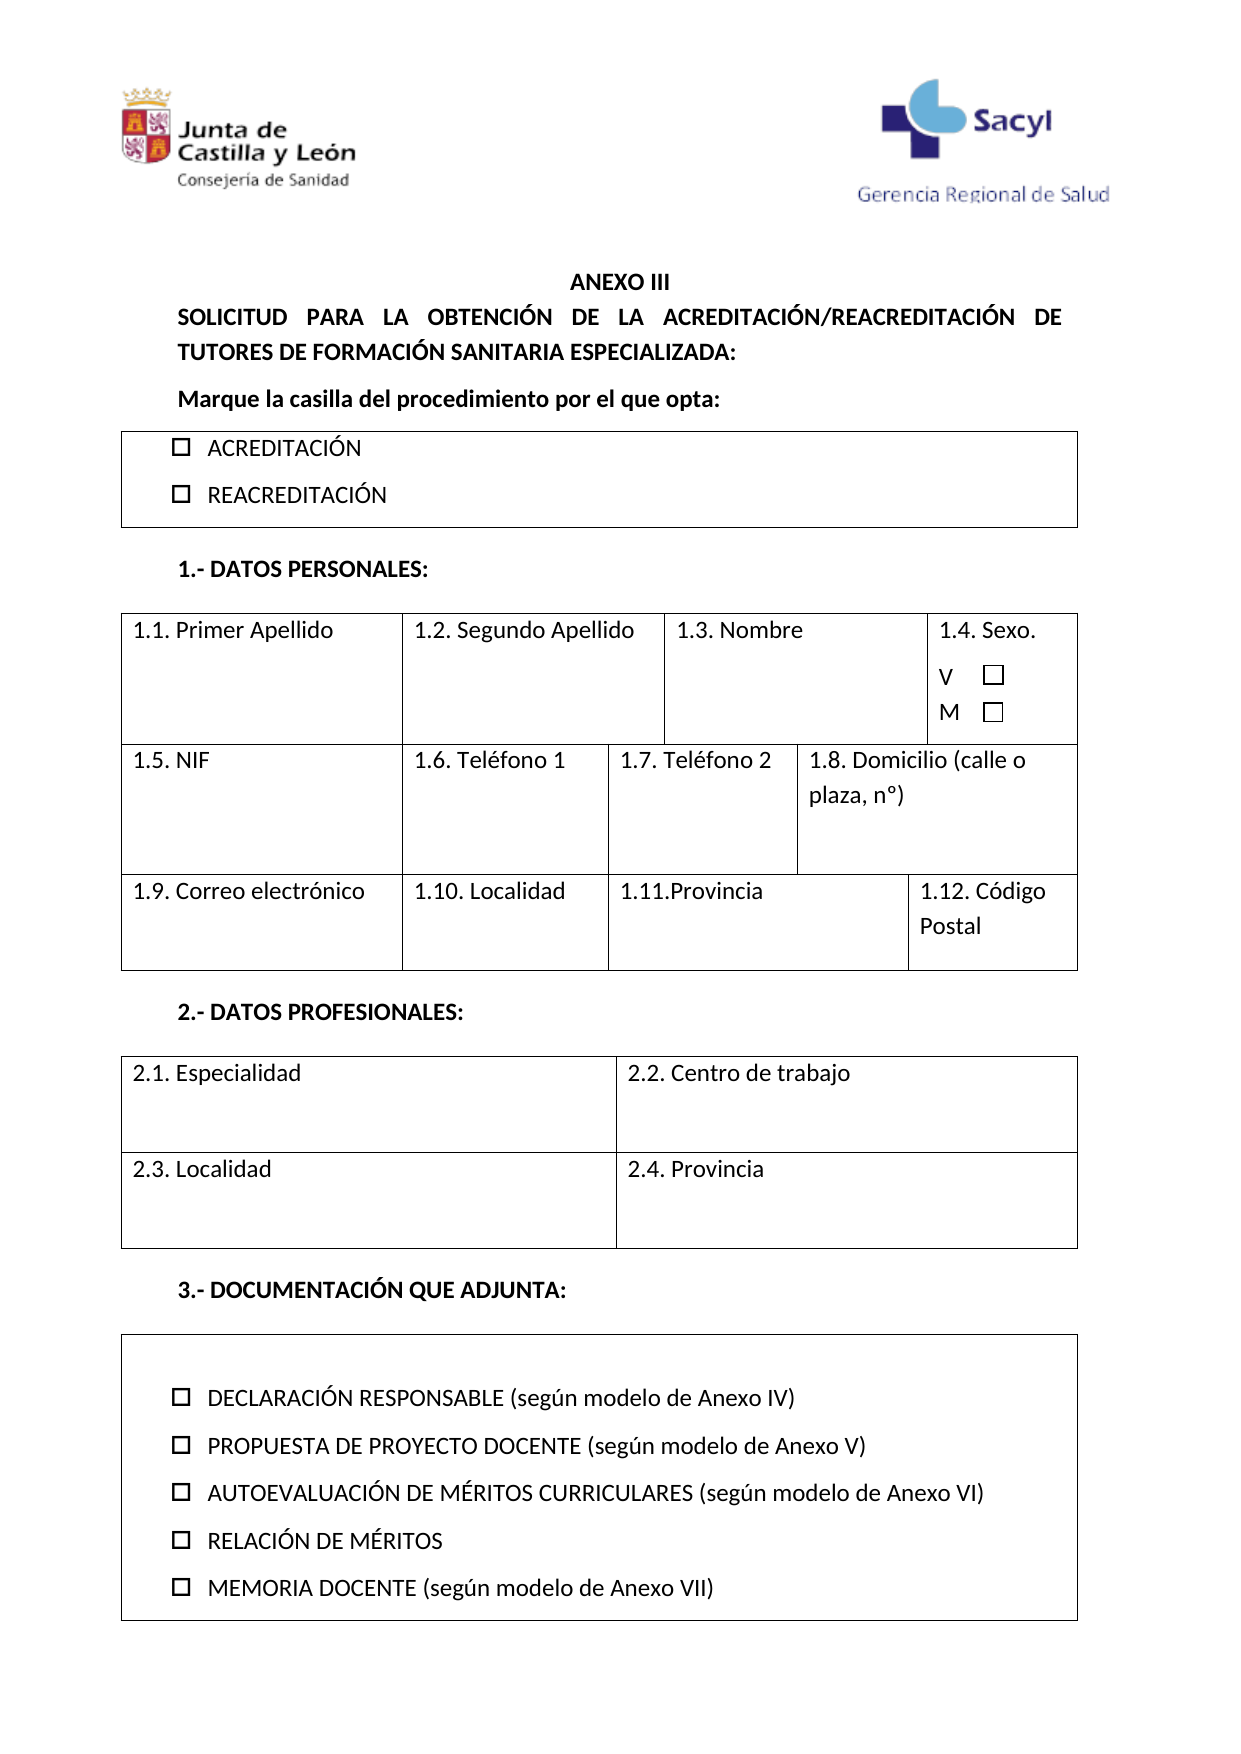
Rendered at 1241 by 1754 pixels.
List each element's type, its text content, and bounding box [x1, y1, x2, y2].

table_cell 1.10. Localidad [403, 875, 608, 970]
table_header 1.1. Primer Apellido [122, 614, 402, 743]
text 2.- DATOS PROFESIONALES: [177, 996, 1063, 1027]
text 1.- DATOS PERSONALES: [177, 553, 1063, 583]
table_cell 2.4. Provincia [617, 1153, 1077, 1248]
table_header DECLARACIÓN RESPONSABLE (según modelo de Anexo IV) PROPUESTA DE PROYECTO DOCENTE (según modelo de Anexo V) AUTOEVALUACIÓN DE MÉRITOS CURRICULARES (según modelo de Anexo VI) RELACIÓN DE MÉRITOS MEMORIA DOCENTE (según modelo de Anexo VII) [122, 1335, 1077, 1620]
table_cell 2.3. Localidad [122, 1153, 616, 1248]
table_header 2.2. Centro de trabajo [617, 1057, 1077, 1152]
text ANEXO III [177, 266, 1063, 296]
table_cell 1.5. NIF [122, 745, 402, 874]
text 3.- DOCUMENTACIÓN QUE ADJUNTA: [177, 1274, 1063, 1304]
table_cell 1.8. Domicilio (calle o plaza, nº) [798, 745, 1077, 874]
table_cell 1.9. Correo electrónico [122, 875, 402, 970]
table_cell 1.12. Código Postal [909, 875, 1077, 970]
table_header 1.2. Segundo Apellido [403, 614, 664, 743]
table_header 2.1. Especialidad [122, 1057, 616, 1152]
table_cell 1.11.Provincia [609, 875, 908, 970]
table_cell 1.7. Teléfono 2 [609, 745, 797, 874]
table_header ACREDITACIÓN REACREDITACIÓN [122, 432, 1077, 527]
table_header 1.3. Nombre [665, 614, 927, 743]
text SOLICITUD PARA LA OBTENCIÓN DE LA ACREDITACIÓN/REACREDITACIÓN DE TUTORES DE FORMACIÓN SANITARIA ESPECIALIZADA: [177, 301, 1063, 366]
table_header 1.4. Sexo. V M [928, 614, 1077, 743]
text Marque la casilla del procedimiento por el que opta: [177, 383, 1063, 414]
picture [116, 73, 1124, 213]
table_cell 1.6. Teléfono 1 [403, 745, 608, 874]
